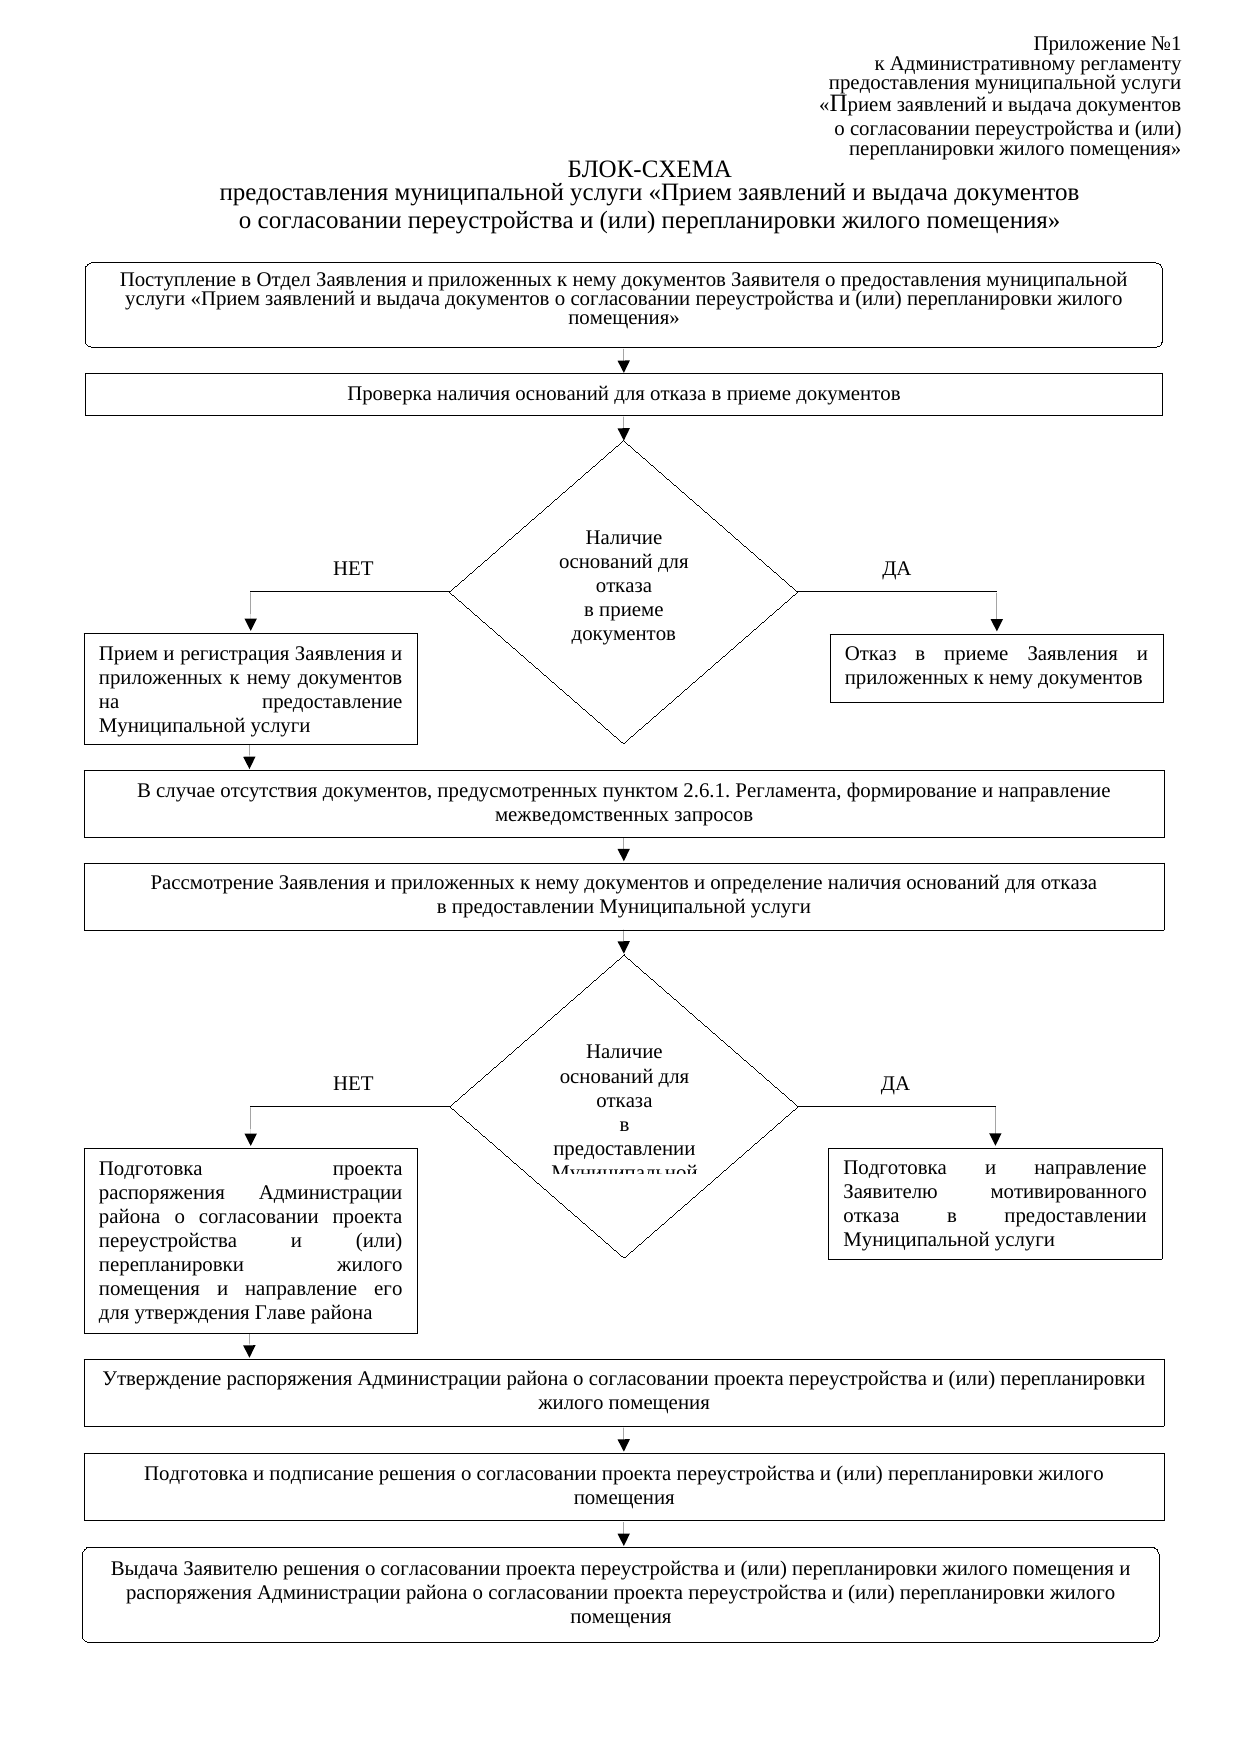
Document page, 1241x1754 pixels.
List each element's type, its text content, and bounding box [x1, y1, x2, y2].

title перепланировки жилого помещения» [118, 140, 1181, 159]
text БЛОК-СХЕМА [118, 159, 1181, 182]
text предоставления муниципальной услуги [118, 74, 1181, 93]
text «Прием заявлений и выдача документов [118, 93, 1181, 116]
text Приложение №1 [118, 35, 1181, 54]
text о согласовании переустройства и (или) [118, 116, 1181, 140]
text предоставления муниципальной услуги «Прием заявлений и выдача документов [118, 182, 1181, 205]
text к Административному регламенту [118, 54, 1181, 74]
text о согласовании переустройства и (или) перепланировки жилого помещения» [118, 205, 1181, 234]
